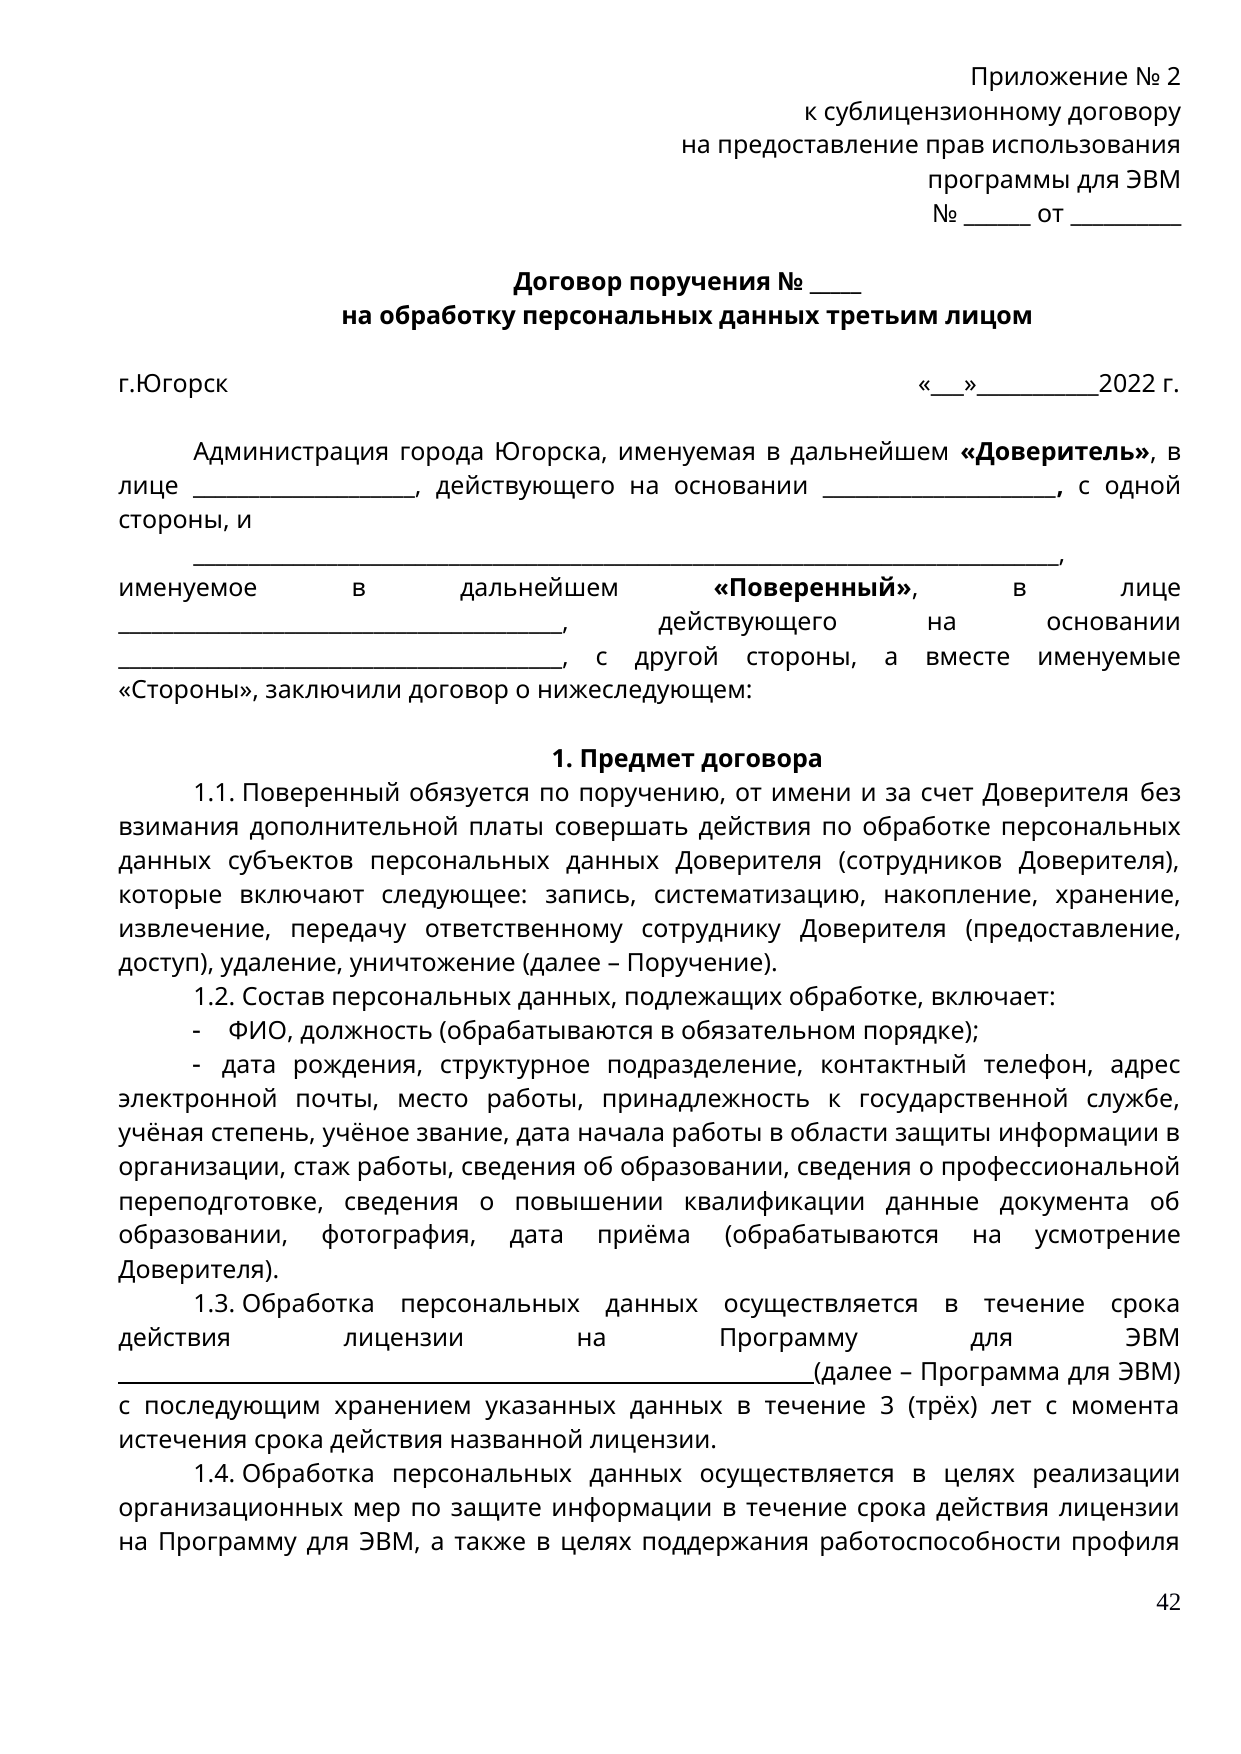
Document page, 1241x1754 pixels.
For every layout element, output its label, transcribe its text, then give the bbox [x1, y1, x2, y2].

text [118, 1456, 1181, 1558]
table_header г.Югорск [118, 366, 640, 400]
text 1. Предмет договора [193, 740, 1181, 774]
text 1.1. Поверенный обязуется по поручению, от имени и за счет Доверителя без взимания дополнительной платы совершать действия по обработке персональных данных субъектов персональных данных Доверителя (сотрудников Доверителя), которые включают следующее: запись, систематизацию, накопление, хранение, извлечение, передачу ответственному сотруднику Доверителя (предоставление, доступ), удаление, уничтожение (далее – Поручение). [118, 774, 1181, 979]
list ФИО, должность (обрабатываются в обязательном порядке); [118, 1013, 1181, 1047]
table_header «___»___________2022 г. [640, 366, 1191, 400]
text ______________________________________________________________________________, именуемое в дальнейшем «Поверенный», в лице ________________________________________, действующего на основании ________________________________________, с другой стороны, а вместе именуемые «Стороны», заключили договор о нижеследующем: [118, 536, 1181, 706]
text Администрация города Югорска, именуемая в дальнейшем «Доверитель», в лице ____________________, действующего на основании _____________________, с одной стороны, и [118, 434, 1181, 536]
text № ______ от __________ [118, 195, 1181, 229]
text 1.2. Состав персональных данных, подлежащих обработке, включает: [118, 979, 1181, 1013]
text Договор поручения № _____ [193, 263, 1181, 297]
text 1.3. Обработка персональных данных осуществляется в течение срока действия лицензии на Программу для ЭВМ ______________________________________________________________ (далее – Программа для ЭВМ) с последующим хранением указанных данных в течение 3 (трёх) лет с момента истечения срока действия названной лицензии. [118, 1285, 1181, 1456]
list дата рождения, структурное подразделение, контактный телефон, адрес электронной почты, место работы, принадлежность к государственной службе, учёная степень, учёное звание, дата начала работы в области защиты информации в организации, стаж работы, сведения об образовании, сведения о профессиональной переподготовке, сведения о повышении квалификации данные документа об образовании, фотография, дата приёма (обрабатываются на усмотрение Доверителя). [118, 1047, 1181, 1285]
text на обработку персональных данных третьим лицом [193, 297, 1181, 332]
text к сублицензионному договору [118, 93, 1181, 127]
text программы для ЭВМ [118, 161, 1181, 195]
text Приложение № 2 [118, 59, 1181, 93]
text на предоставление прав использования [118, 127, 1181, 161]
